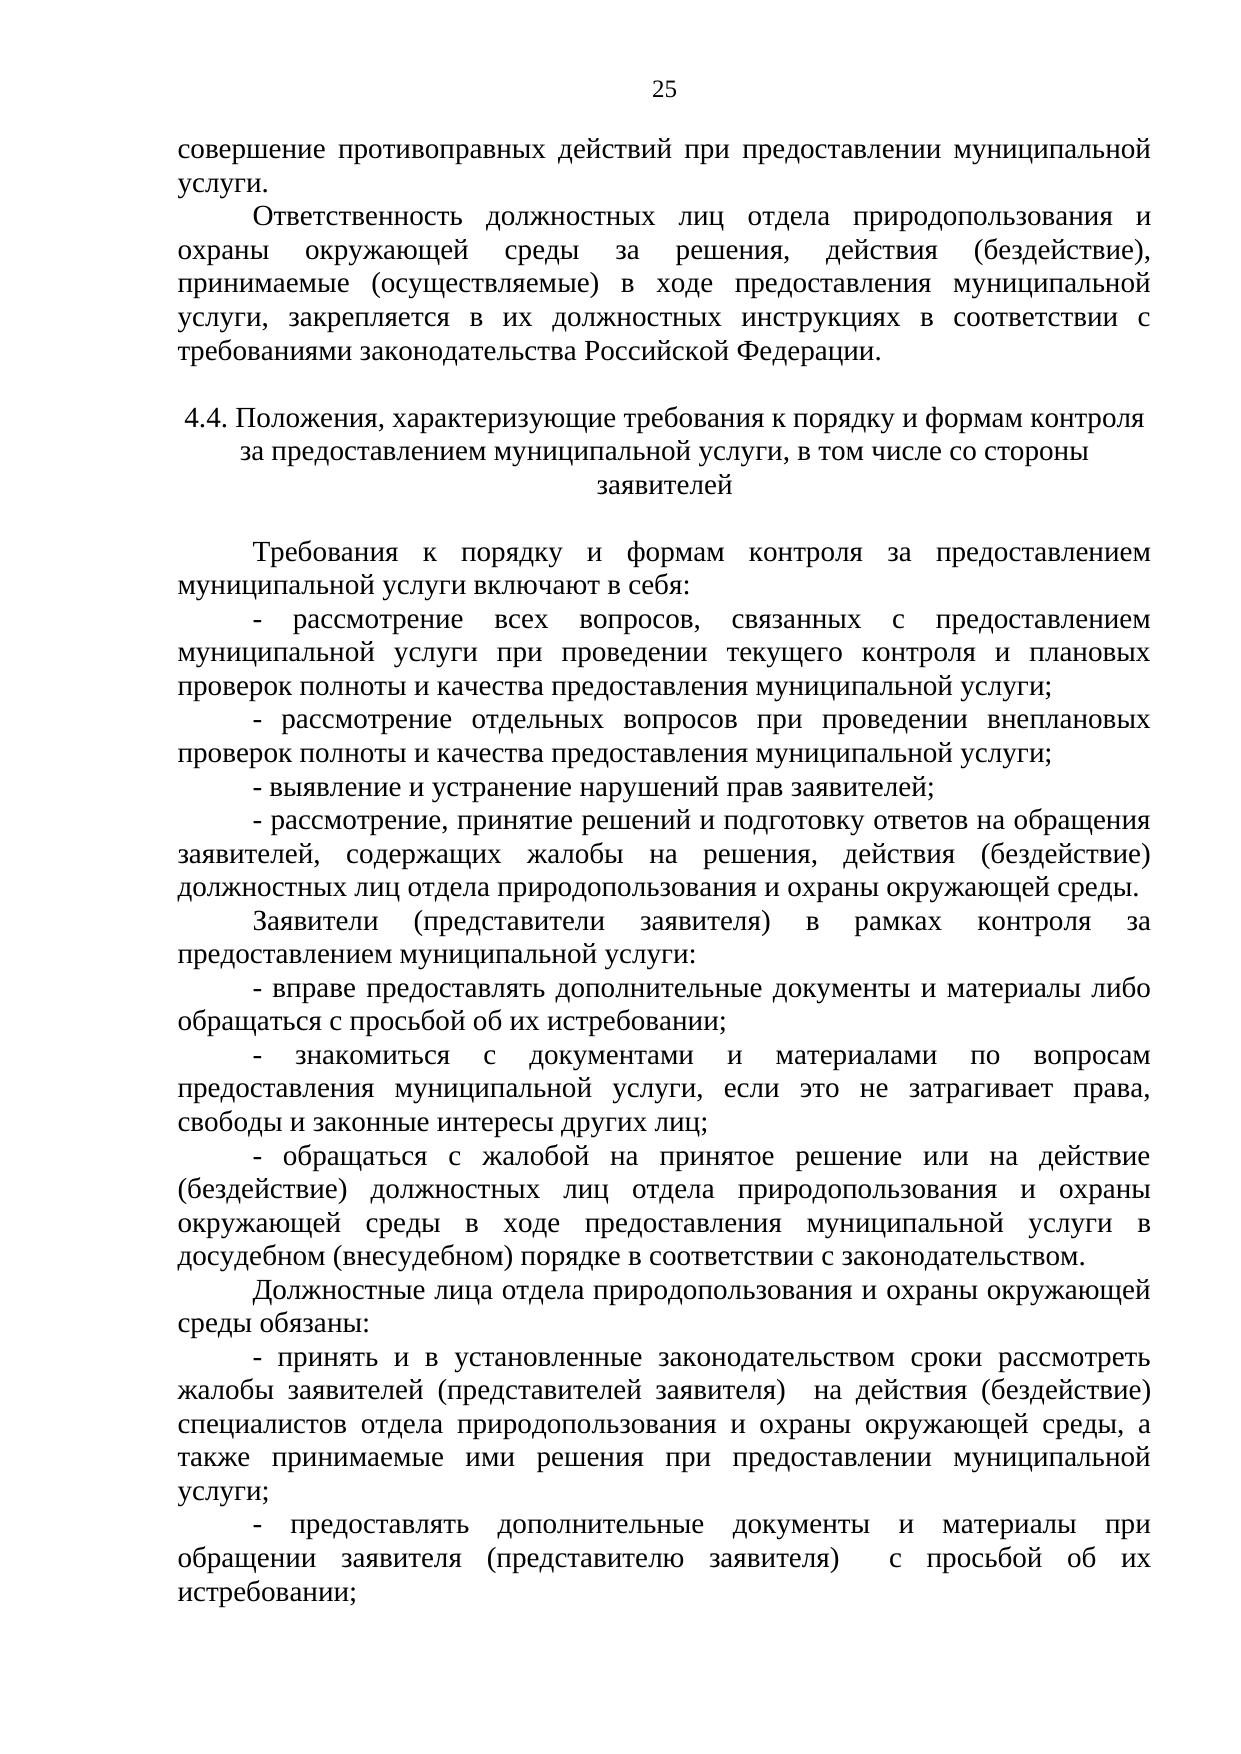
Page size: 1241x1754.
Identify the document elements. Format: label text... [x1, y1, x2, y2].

text Заявители (представители заявителя) в рамках контроля за предоставлением муниципальной услуги: [177, 903, 1152, 970]
text - рассмотрение всех вопросов, связанных с предоставлением муниципальной услуги при проведении текущего контроля и плановых проверок полноты и качества предоставления муниципальной услуги; [177, 601, 1152, 702]
text - принять и в установленные законодательством сроки рассмотреть жалобы заявителей (представителей заявителя) на действия (бездействие) специалистов отдела природопользования и охраны окружающей среды, а также принимаемые ими решения при предоставлении муниципальной услуги; [177, 1339, 1152, 1507]
text - обращаться с жалобой на принятое решение или на действие (бездействие) должностных лиц отдела природопользования и охраны окружающей среды в ходе предоставления муниципальной услуги в досудебном (внесудебном) порядке в соответствии с законодательством. [177, 1138, 1152, 1272]
text - предоставлять дополнительные документы и материалы при обращении заявителя (представителю заявителя) с просьбой об их истребовании; [177, 1507, 1152, 1607]
text Ответственность должностных лиц отдела природопользования и охраны окружающей среды за решения, действия (бездействие), принимаемые (осуществляемые) в ходе предоставления муниципальной услуги, закрепляется в их должностных инструкциях в соответствии с требованиями законодательства Российской Федерации. [177, 198, 1152, 366]
text - выявление и устранение нарушений прав заявителей; [177, 769, 1152, 802]
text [177, 131, 1152, 198]
text Должностные лица отдела природопользования и охраны окружающей среды обязаны: [177, 1272, 1152, 1339]
text 4.4. Положения, характеризующие требования к порядку и формам контроля за предоставлением муниципальной услуги, в том числе со стороны заявителей [177, 400, 1152, 500]
text - знакомиться с документами и материалами по вопросам предоставления муниципальной услуги, если это не затрагивает права, свободы и законные интересы других лиц; [177, 1037, 1152, 1138]
text - вправе предоставлять дополнительные документы и материалы либо обращаться с просьбой об их истребовании; [177, 970, 1152, 1037]
text Требования к порядку и формам контроля за предоставлением муниципальной услуги включают в себя: [177, 534, 1152, 601]
text - рассмотрение отдельных вопросов при проведении внеплановых проверок полноты и качества предоставления муниципальной услуги; [177, 702, 1152, 769]
text - рассмотрение, принятие решений и подготовку ответов на обращения заявителей, содержащих жалобы на решения, действия (бездействие) должностных лиц отдела природопользования и охраны окружающей среды. [177, 802, 1152, 903]
